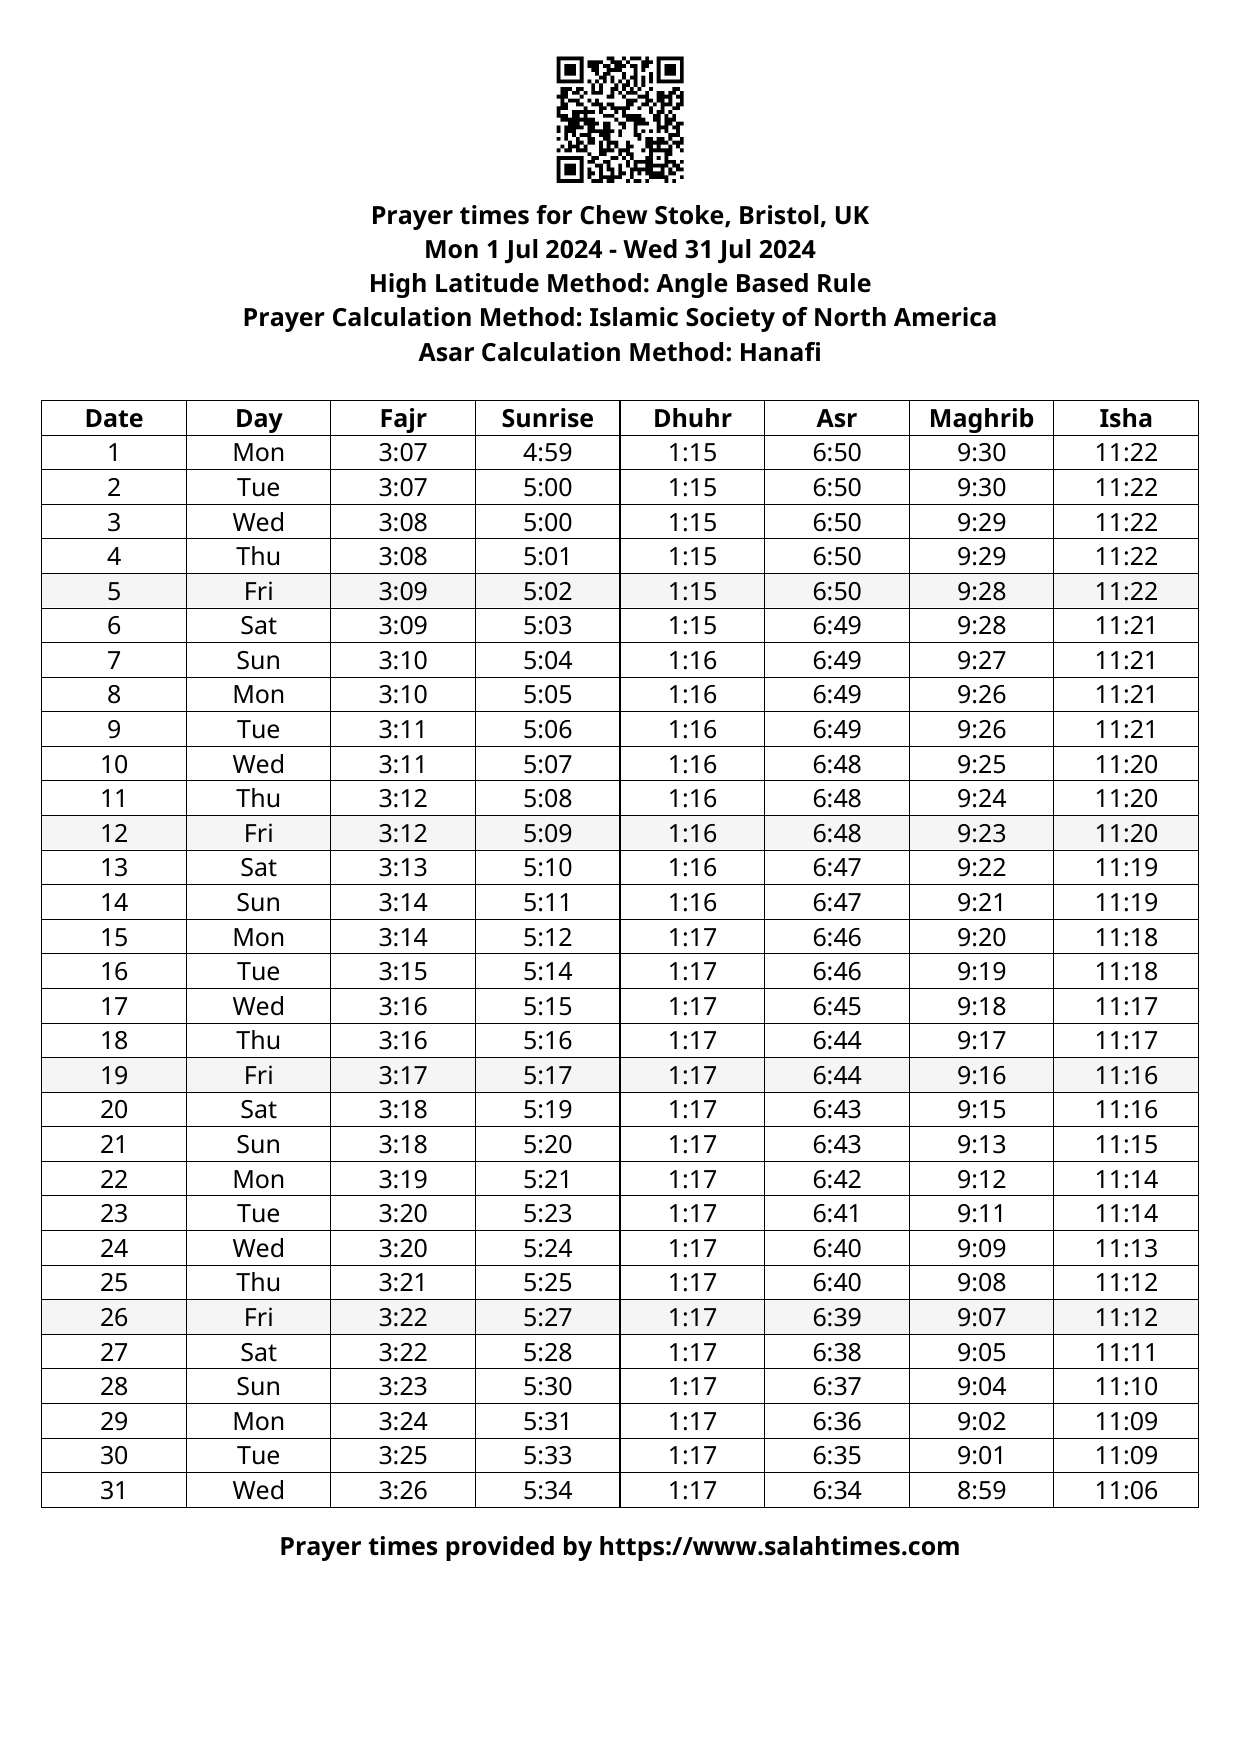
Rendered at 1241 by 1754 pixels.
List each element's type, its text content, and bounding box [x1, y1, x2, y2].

table_header Sunrise [476, 401, 619, 434]
table_cell 6:48 [765, 816, 909, 849]
table_cell 6:47 [765, 885, 909, 919]
table_cell 5:00 [476, 470, 619, 504]
table_cell Sun [187, 1369, 330, 1403]
table_cell 11:22 [1054, 505, 1198, 538]
table_cell 9:05 [910, 1335, 1053, 1368]
table_cell 1:17 [621, 1024, 764, 1057]
table_cell 11:14 [1054, 1196, 1198, 1230]
table_cell 11 [42, 781, 186, 815]
table_cell Sun [187, 643, 330, 677]
table_cell 6:50 [765, 505, 909, 538]
table_cell 1:15 [621, 470, 764, 504]
table_cell 11:22 [1054, 436, 1198, 469]
table_cell 11:20 [1054, 781, 1198, 815]
table_cell 5:03 [476, 609, 619, 642]
table_cell 12 [42, 816, 186, 849]
table_cell 3:24 [331, 1404, 475, 1437]
table_cell 3 [42, 505, 186, 538]
table_cell 5:12 [476, 920, 619, 953]
table_cell 10 [42, 747, 186, 780]
table_cell Sat [187, 1093, 330, 1126]
table_cell 3:09 [331, 609, 475, 642]
table_cell 5:27 [476, 1300, 619, 1334]
table_cell 6:38 [765, 1335, 909, 1368]
table_cell Thu [187, 539, 330, 573]
table_cell 1:17 [621, 1127, 764, 1161]
table_cell 11:19 [1054, 851, 1198, 884]
table_cell 9:23 [910, 816, 1053, 849]
table_cell 9:01 [910, 1439, 1053, 1472]
table_cell 3:23 [331, 1369, 475, 1403]
table_cell Tue [187, 1439, 330, 1472]
table_cell 14 [42, 885, 186, 919]
table_cell 11:20 [1054, 816, 1198, 849]
table_cell 11:10 [1054, 1369, 1198, 1403]
table_cell 1:17 [621, 1439, 764, 1472]
table_cell 9:19 [910, 954, 1053, 988]
table_cell Wed [187, 505, 330, 538]
table_cell Thu [187, 1024, 330, 1057]
table_cell 3:15 [331, 954, 475, 988]
table_cell 6:43 [765, 1093, 909, 1126]
table_cell 11:12 [1054, 1266, 1198, 1299]
table_cell 1:15 [621, 505, 764, 538]
table_cell 29 [42, 1404, 186, 1437]
table_cell 3:21 [331, 1266, 475, 1299]
table_cell 9:27 [910, 643, 1053, 677]
table_cell Thu [187, 781, 330, 815]
table_cell 1:15 [621, 539, 764, 573]
table_cell 1:17 [621, 1404, 764, 1437]
table_header Maghrib [910, 401, 1053, 434]
table_cell 1:17 [621, 1473, 764, 1507]
table_cell 4 [42, 539, 186, 573]
table_cell 9:12 [910, 1162, 1053, 1195]
table_cell 11:11 [1054, 1335, 1198, 1368]
table_cell 9:28 [910, 574, 1053, 607]
table_cell 3:12 [331, 781, 475, 815]
table_cell 9:11 [910, 1196, 1053, 1230]
table_cell 3:09 [331, 574, 475, 607]
table_cell 1:16 [621, 885, 764, 919]
table_cell 9:15 [910, 1093, 1053, 1126]
table_cell 6:49 [765, 712, 909, 746]
table_cell 9:29 [910, 505, 1053, 538]
table_cell 3:22 [331, 1300, 475, 1334]
table_cell Tue [187, 470, 330, 504]
table_cell 7 [42, 643, 186, 677]
table_cell Fri [187, 574, 330, 607]
table_cell 6:37 [765, 1369, 909, 1403]
table_cell 6:48 [765, 747, 909, 780]
table_cell 5:30 [476, 1369, 619, 1403]
table_cell 9:20 [910, 920, 1053, 953]
table_cell 15 [42, 920, 186, 953]
table_header Isha [1054, 401, 1198, 434]
table_cell 5 [42, 574, 186, 607]
table_cell 5:21 [476, 1162, 619, 1195]
table_cell 9 [42, 712, 186, 746]
table_cell 5:01 [476, 539, 619, 573]
table_cell 5:09 [476, 816, 619, 849]
table_cell 4:59 [476, 436, 619, 469]
table_cell 5:06 [476, 712, 619, 746]
table_cell 3:25 [331, 1439, 475, 1472]
table_cell 9:09 [910, 1231, 1053, 1264]
table_cell 1 [42, 436, 186, 469]
table_cell 5:23 [476, 1196, 619, 1230]
text Asar Calculation Method: Hanafi [42, 334, 1198, 368]
table_cell 1:17 [621, 1162, 764, 1195]
picture [542, 41, 699, 198]
table_cell Fri [187, 1300, 330, 1334]
table_cell 6:43 [765, 1127, 909, 1161]
table_cell 11:13 [1054, 1231, 1198, 1264]
table_cell Thu [187, 1266, 330, 1299]
table_cell 13 [42, 851, 186, 884]
table_cell 11:16 [1054, 1058, 1198, 1092]
table_cell 1:16 [621, 781, 764, 815]
table_cell 3:20 [331, 1231, 475, 1264]
table_cell 6:50 [765, 470, 909, 504]
table_cell 5:14 [476, 954, 619, 988]
table_cell 9:26 [910, 678, 1053, 711]
text Mon 1 Jul 2024 - Wed 31 Jul 2024 [42, 232, 1198, 266]
table_cell 11:21 [1054, 643, 1198, 677]
table_cell 1:17 [621, 1231, 764, 1264]
table_cell 27 [42, 1335, 186, 1368]
table_cell Wed [187, 1473, 330, 1507]
table_cell 11:14 [1054, 1162, 1198, 1195]
table_cell 3:12 [331, 816, 475, 849]
table_cell 3:10 [331, 643, 475, 677]
table_cell 5:16 [476, 1024, 619, 1057]
table_cell 11:17 [1054, 989, 1198, 1022]
table_cell 3:14 [331, 920, 475, 953]
table_cell 6:41 [765, 1196, 909, 1230]
table_cell 6:34 [765, 1473, 909, 1507]
table_cell 26 [42, 1300, 186, 1334]
table_cell 9:16 [910, 1058, 1053, 1092]
table_cell 3:19 [331, 1162, 475, 1195]
table_cell 6:47 [765, 851, 909, 884]
table_cell 3:08 [331, 539, 475, 573]
table_cell 1:16 [621, 816, 764, 849]
table_cell 11:20 [1054, 747, 1198, 780]
table_cell 1:15 [621, 609, 764, 642]
table_cell 3:11 [331, 747, 475, 780]
text Prayer times provided by https://www.salahtimes.com [42, 1528, 1198, 1563]
table_cell 11:15 [1054, 1127, 1198, 1161]
table_cell 3:08 [331, 505, 475, 538]
table_cell 9:17 [910, 1024, 1053, 1057]
table_cell 6:42 [765, 1162, 909, 1195]
table_cell 2 [42, 470, 186, 504]
table_cell Mon [187, 436, 330, 469]
table_cell 9:29 [910, 539, 1053, 573]
table_cell 5:05 [476, 678, 619, 711]
table_cell 5:20 [476, 1127, 619, 1161]
table_cell 23 [42, 1196, 186, 1230]
table_cell 6:50 [765, 574, 909, 607]
table_cell Wed [187, 747, 330, 780]
table_cell 5:00 [476, 505, 619, 538]
table_cell 5:28 [476, 1335, 619, 1368]
table_cell 11:19 [1054, 885, 1198, 919]
table_cell 20 [42, 1093, 186, 1126]
table_cell 28 [42, 1369, 186, 1403]
table_cell 1:17 [621, 1058, 764, 1092]
table_cell 30 [42, 1439, 186, 1472]
table_cell 6:49 [765, 643, 909, 677]
text High Latitude Method: Angle Based Rule [42, 266, 1198, 300]
table_cell 1:16 [621, 643, 764, 677]
table_cell 1:16 [621, 712, 764, 746]
table_cell 3:10 [331, 678, 475, 711]
table_cell 6:36 [765, 1404, 909, 1437]
table_cell 6:44 [765, 1058, 909, 1092]
table_header Date [42, 401, 186, 434]
table_cell 5:31 [476, 1404, 619, 1437]
table_cell 5:04 [476, 643, 619, 677]
table_cell 1:17 [621, 1093, 764, 1126]
table_cell Mon [187, 1404, 330, 1437]
table_header Day [187, 401, 330, 434]
table_cell 5:08 [476, 781, 619, 815]
table_cell 9:25 [910, 747, 1053, 780]
table_cell 3:14 [331, 885, 475, 919]
text Prayer times for Chew Stoke, Bristol, UK [42, 198, 1198, 232]
table_cell 3:18 [331, 1093, 475, 1126]
table_cell 6:50 [765, 436, 909, 469]
table_cell Tue [187, 712, 330, 746]
table_cell 6:50 [765, 539, 909, 573]
table_cell 11:22 [1054, 574, 1198, 607]
table_cell 8 [42, 678, 186, 711]
table_cell Tue [187, 954, 330, 988]
table_cell 9:02 [910, 1404, 1053, 1437]
table_cell 9:30 [910, 470, 1053, 504]
table_header Asr [765, 401, 909, 434]
table_cell 11:09 [1054, 1404, 1198, 1437]
table_cell 5:34 [476, 1473, 619, 1507]
table_cell Mon [187, 920, 330, 953]
table_cell 6 [42, 609, 186, 642]
table_cell 5:24 [476, 1231, 619, 1264]
table_cell Wed [187, 989, 330, 1022]
table_cell 1:17 [621, 1266, 764, 1299]
table_cell 9:21 [910, 885, 1053, 919]
table_cell 3:17 [331, 1058, 475, 1092]
table_cell Mon [187, 678, 330, 711]
table_cell 3:07 [331, 436, 475, 469]
table_cell 1:15 [621, 574, 764, 607]
table_cell 6:39 [765, 1300, 909, 1334]
table_cell 1:16 [621, 747, 764, 780]
table_cell 3:20 [331, 1196, 475, 1230]
table_cell 5:17 [476, 1058, 619, 1092]
table_cell Mon [187, 1162, 330, 1195]
table_cell 11:09 [1054, 1439, 1198, 1472]
table_cell 6:46 [765, 954, 909, 988]
table_cell 6:40 [765, 1266, 909, 1299]
table_cell 1:17 [621, 920, 764, 953]
table_cell 11:18 [1054, 920, 1198, 953]
table_cell 3:22 [331, 1335, 475, 1368]
table_cell 11:21 [1054, 609, 1198, 642]
table_cell 1:15 [621, 436, 764, 469]
table_cell 3:26 [331, 1473, 475, 1507]
table_cell 6:35 [765, 1439, 909, 1472]
text Prayer Calculation Method: Islamic Society of North America [42, 300, 1198, 334]
table_cell 9:08 [910, 1266, 1053, 1299]
table_cell 5:15 [476, 989, 619, 1022]
table_cell 1:17 [621, 1369, 764, 1403]
table_cell 3:11 [331, 712, 475, 746]
table_cell 9:18 [910, 989, 1053, 1022]
table_cell 5:25 [476, 1266, 619, 1299]
table_cell 9:13 [910, 1127, 1053, 1161]
table_cell 1:17 [621, 1196, 764, 1230]
table_cell 9:30 [910, 436, 1053, 469]
table_cell 9:28 [910, 609, 1053, 642]
table_cell 11:21 [1054, 678, 1198, 711]
table_cell 18 [42, 1024, 186, 1057]
table_cell 9:24 [910, 781, 1053, 815]
table_cell 5:19 [476, 1093, 619, 1126]
table_cell 9:07 [910, 1300, 1053, 1334]
table_cell 1:17 [621, 954, 764, 988]
table_cell 5:11 [476, 885, 619, 919]
table_cell 6:49 [765, 678, 909, 711]
table_cell 3:16 [331, 989, 475, 1022]
table_cell 11:21 [1054, 712, 1198, 746]
table_cell 3:16 [331, 1024, 475, 1057]
table_cell 3:13 [331, 851, 475, 884]
table_cell 9:22 [910, 851, 1053, 884]
table_cell Wed [187, 1231, 330, 1264]
table_cell Sat [187, 1335, 330, 1368]
table_cell 5:10 [476, 851, 619, 884]
table_cell Sat [187, 851, 330, 884]
table_cell 17 [42, 989, 186, 1022]
table_header Dhuhr [621, 401, 764, 434]
table_cell 1:17 [621, 1335, 764, 1368]
table_cell 11:16 [1054, 1093, 1198, 1126]
table_cell 1:16 [621, 851, 764, 884]
table_cell 6:40 [765, 1231, 909, 1264]
table_cell Tue [187, 1196, 330, 1230]
table_cell 19 [42, 1058, 186, 1092]
table_cell 6:44 [765, 1024, 909, 1057]
table_cell 5:07 [476, 747, 619, 780]
table_cell 6:48 [765, 781, 909, 815]
table_cell Sun [187, 885, 330, 919]
table_cell 3:18 [331, 1127, 475, 1161]
table_cell 11:06 [1054, 1473, 1198, 1507]
table_cell 5:02 [476, 574, 619, 607]
table_cell 11:18 [1054, 954, 1198, 988]
table_cell 25 [42, 1266, 186, 1299]
table_cell 9:26 [910, 712, 1053, 746]
table_cell Fri [187, 1058, 330, 1092]
table_cell 6:49 [765, 609, 909, 642]
table_cell 11:22 [1054, 470, 1198, 504]
table_cell 22 [42, 1162, 186, 1195]
table_cell Sat [187, 609, 330, 642]
table_cell 11:12 [1054, 1300, 1198, 1334]
table_cell 6:45 [765, 989, 909, 1022]
table_cell 8:59 [910, 1473, 1053, 1507]
table_cell Sun [187, 1127, 330, 1161]
table_cell 6:46 [765, 920, 909, 953]
table_cell 11:22 [1054, 539, 1198, 573]
table_cell 5:33 [476, 1439, 619, 1472]
table_cell 11:17 [1054, 1024, 1198, 1057]
table_cell 24 [42, 1231, 186, 1264]
table_cell 1:17 [621, 989, 764, 1022]
table_cell 16 [42, 954, 186, 988]
table_header Fajr [331, 401, 475, 434]
table_cell 21 [42, 1127, 186, 1161]
table_cell 1:17 [621, 1300, 764, 1334]
table_cell 3:07 [331, 470, 475, 504]
table_cell 1:16 [621, 678, 764, 711]
table_cell 9:04 [910, 1369, 1053, 1403]
table_cell 31 [42, 1473, 186, 1507]
table_cell Fri [187, 816, 330, 849]
